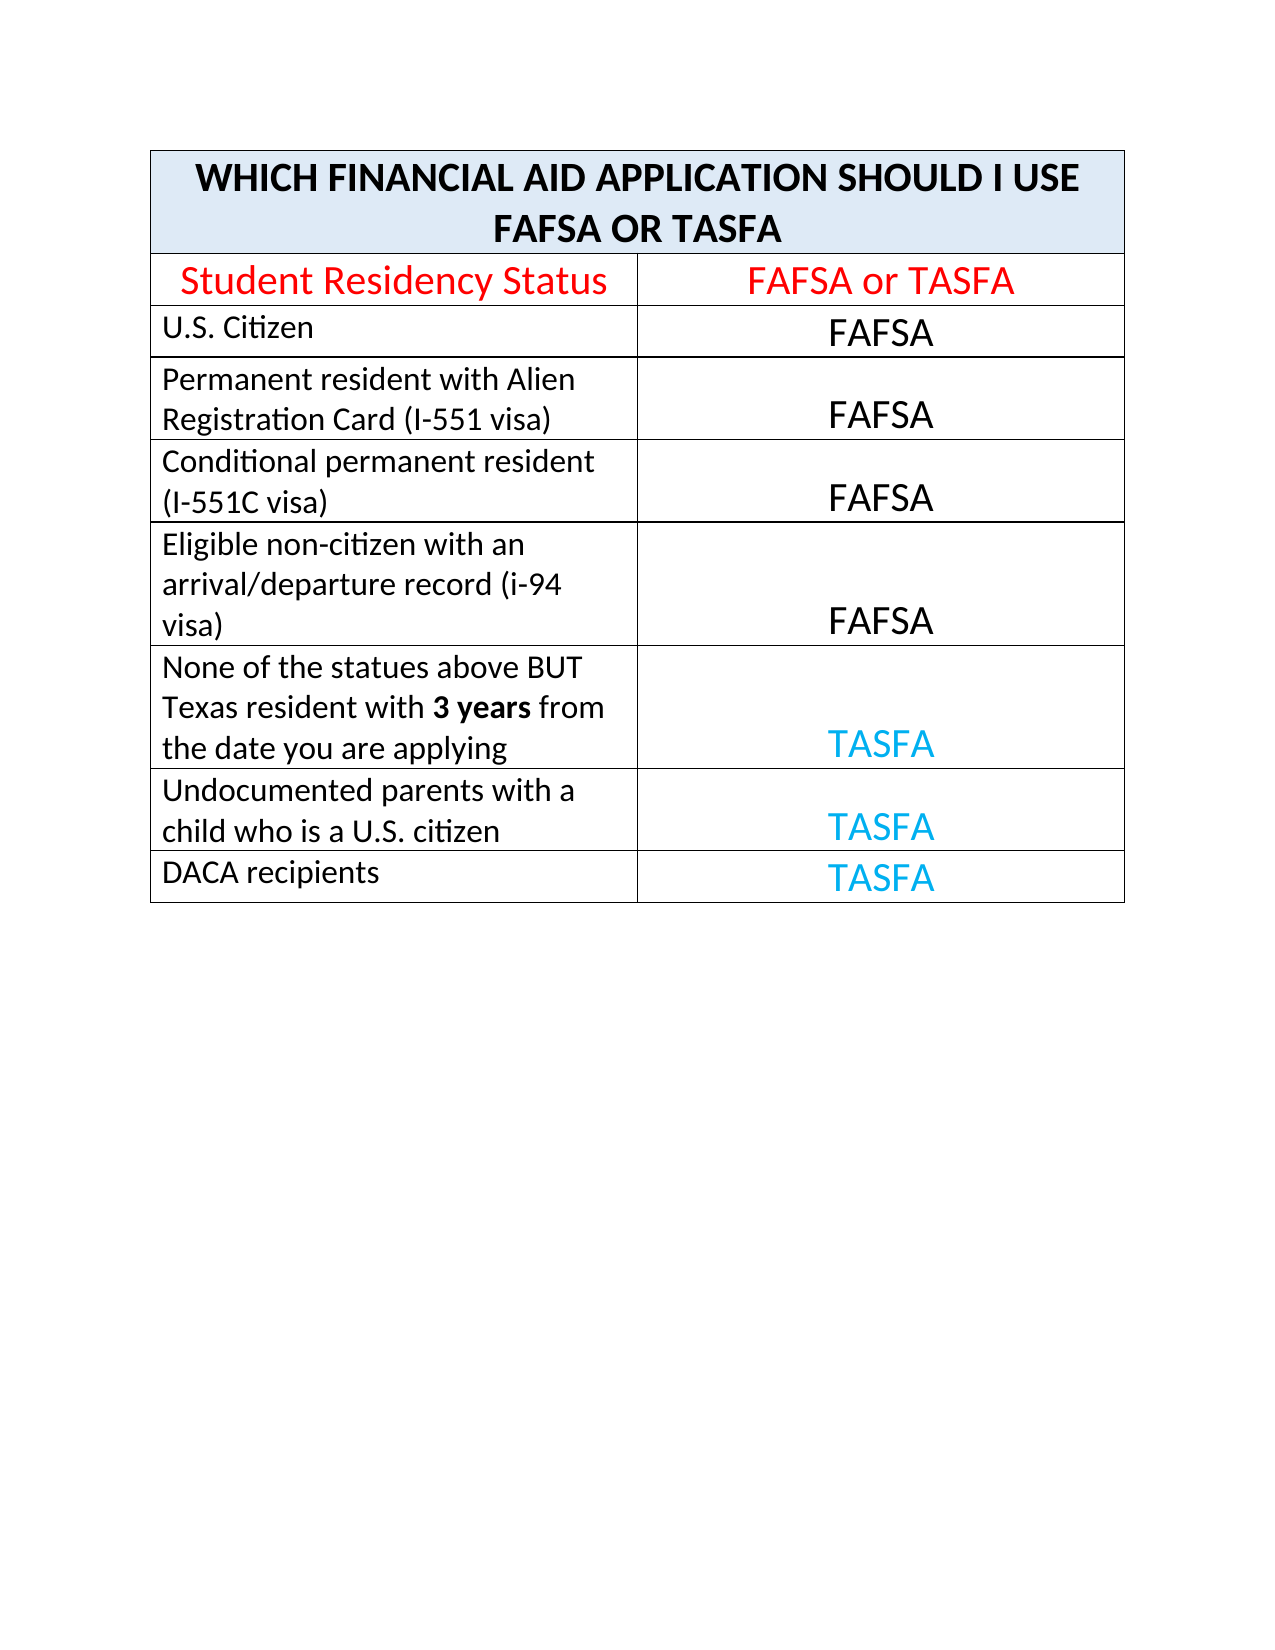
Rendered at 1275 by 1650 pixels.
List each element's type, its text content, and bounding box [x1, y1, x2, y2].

table_cell FAFSA or TASFA [638, 254, 1124, 304]
table_cell TASFA [638, 646, 1124, 768]
table_cell TASFA [638, 851, 1124, 902]
table_cell Undocumented parents with a child who is a U.S. citizen [151, 769, 637, 850]
table_cell Eligible non-citizen with an arrival/departure record (i-94 visa) [151, 523, 637, 645]
table_header WHICH FINANCIAL AID APPLICATION SHOULD I USE FAFSA OR TASFA [151, 151, 1124, 253]
table_cell FAFSA [638, 306, 1124, 356]
table_cell FAFSA [638, 523, 1124, 645]
table_cell TASFA [638, 769, 1124, 850]
table_cell None of the statues above BUT Texas resident with 3 years from the date you are applying [151, 646, 637, 768]
table_cell Conditional permanent resident (I-551C visa) [151, 440, 637, 521]
table_cell Student Residency Status [151, 254, 637, 304]
table_cell FAFSA [638, 358, 1124, 439]
table_cell DACA recipients [151, 851, 637, 902]
table_cell FAFSA [638, 440, 1124, 521]
table_cell U.S. Citizen [151, 306, 637, 356]
table_cell Permanent resident with Alien Registration Card (I-551 visa) [151, 358, 637, 439]
